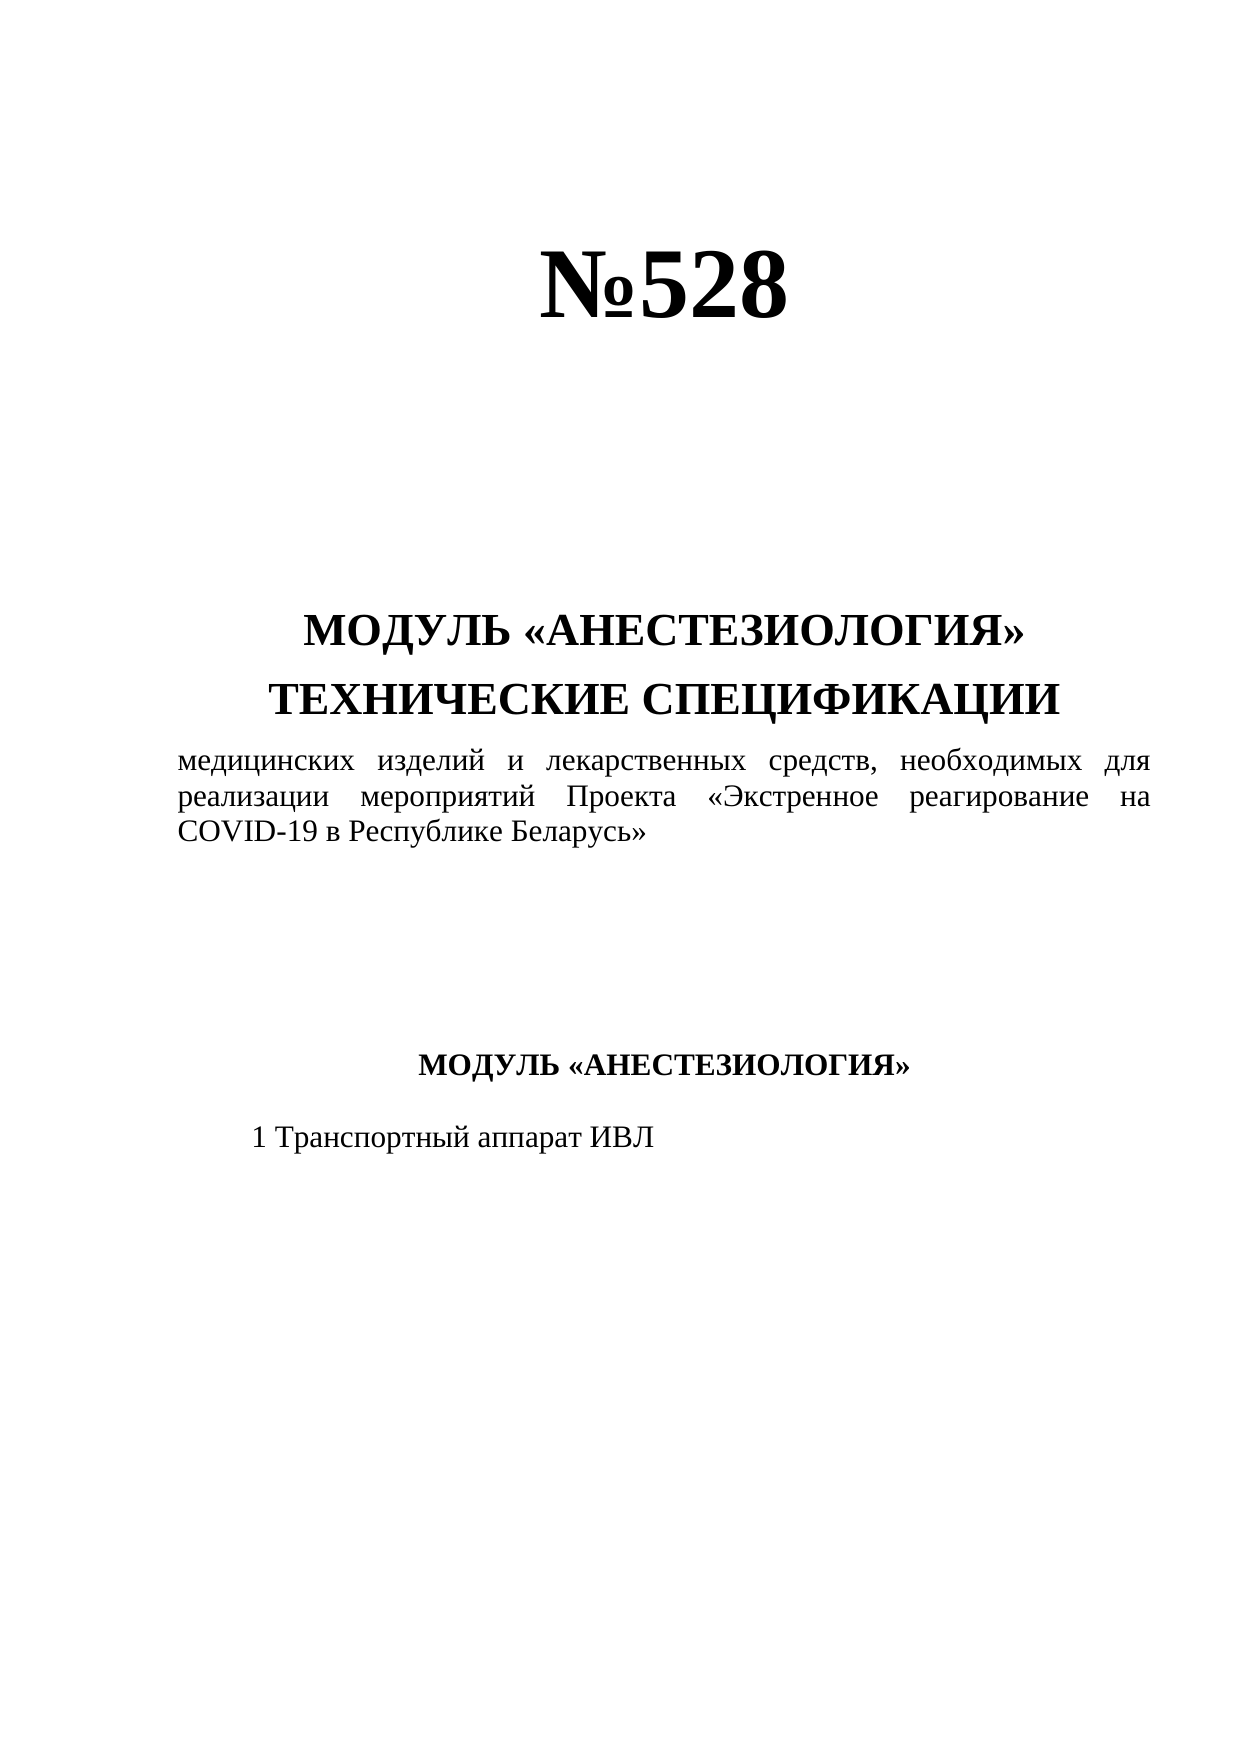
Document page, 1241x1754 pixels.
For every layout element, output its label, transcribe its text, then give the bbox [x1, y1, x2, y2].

text МОДУЛЬ «АНЕСТЕЗИОЛОГИЯ» [177, 1046, 1152, 1082]
text 1 Транспортный аппарат ИВЛ [177, 1118, 1152, 1154]
list медицинских изделий и лекарственных средств, необходимых для реализации мероприятий Проекта «Экстренное реагирование на COVID-19 в Республике Беларусь» [177, 741, 1152, 849]
text МОДУЛЬ «АНЕСТЕЗИОЛОГИЯ» [177, 602, 1152, 655]
text №528 [177, 223, 1152, 338]
text ТЕХНИЧЕСКИЕ СПЕЦИФИКАЦИИ [177, 671, 1152, 724]
